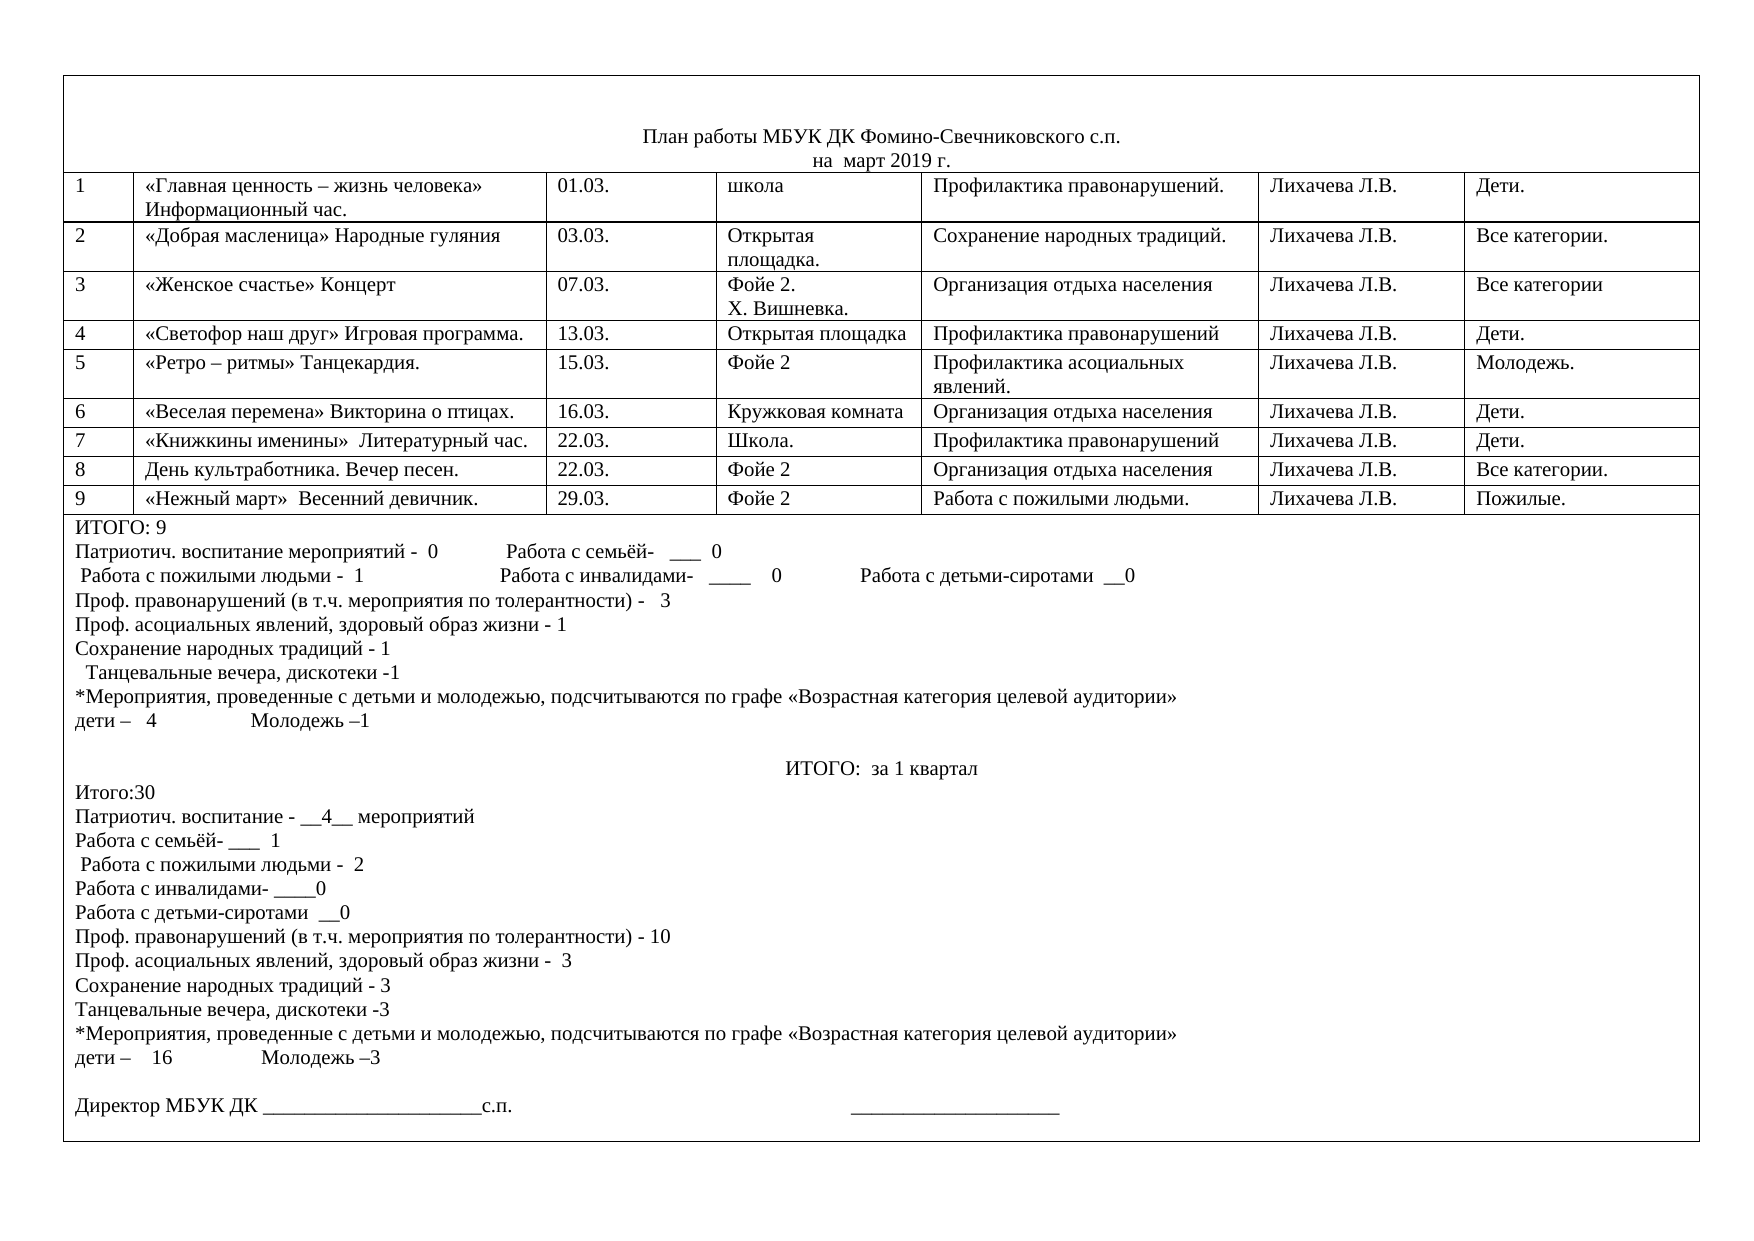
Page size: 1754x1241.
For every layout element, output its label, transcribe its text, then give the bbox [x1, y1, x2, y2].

table_cell 13.03. [547, 321, 716, 349]
table_cell Лихачева Л.В. [1259, 272, 1464, 320]
table_cell «Добрая масленица» Народные гуляния [134, 223, 546, 271]
table_cell Лихачева Л.В. [1259, 428, 1464, 456]
table_cell Открытая площадка [717, 321, 921, 349]
table_cell 6 [64, 399, 133, 427]
table_cell 15.03. [547, 350, 716, 398]
table_cell День культработника. Вечер песен. [134, 457, 546, 485]
table_cell «Женское счастье» Концерт [134, 272, 546, 320]
table_cell План работы МБУК ДК Фомино-Свечниковского с.п. на март 2019 г. [64, 76, 1699, 172]
table_cell Лихачева Л.В. [1259, 457, 1464, 485]
table_cell Профилактика правонарушений [922, 428, 1258, 456]
table_cell Организация отдыха населения [922, 399, 1258, 427]
table_cell Дети. [1465, 321, 1699, 349]
table_cell Профилактика асоциальных явлений. [922, 350, 1258, 398]
table_cell 7 [64, 428, 133, 456]
table_cell Фойе 2 [717, 457, 921, 485]
table_cell Лихачева Л.В. [1259, 173, 1464, 221]
table_cell Дети. [1465, 173, 1699, 221]
table_cell Кружковая комната [717, 399, 921, 427]
table_cell 5 [64, 350, 133, 398]
table_cell Профилактика правонарушений [922, 321, 1258, 349]
table_cell 16.03. [547, 399, 716, 427]
table_cell 22.03. [547, 457, 716, 485]
table_cell Школа. [717, 428, 921, 456]
table_cell Лихачева Л.В. [1259, 223, 1464, 271]
table_cell 1 [64, 173, 133, 221]
table_cell 9 [64, 486, 133, 514]
table_cell Все категории. [1465, 223, 1699, 271]
table_cell Дети. [1465, 428, 1699, 456]
table_cell «Ретро – ритмы» Танцекардия. [134, 350, 546, 398]
table_cell 29.03. [547, 486, 716, 514]
table_cell Все категории. [1465, 457, 1699, 485]
table_cell 22.03. [547, 428, 716, 456]
table_cell 07.03. [547, 272, 716, 320]
table_cell Все категории [1465, 272, 1699, 320]
table_cell Работа с пожилыми людьми. [922, 486, 1258, 514]
table_cell Профилактика правонарушений. [922, 173, 1258, 221]
table_cell 3 [64, 272, 133, 320]
table_cell Лихачева Л.В. [1259, 350, 1464, 398]
table_cell Лихачева Л.В. [1259, 399, 1464, 427]
table_cell 01.03. [547, 173, 716, 221]
table_cell «Веселая перемена» Викторина о птицах. [134, 399, 546, 427]
table_cell школа [717, 173, 921, 221]
table_cell Пожилые. [1465, 486, 1699, 514]
table_cell «Главная ценность – жизнь человека» Информационный час. [134, 173, 546, 221]
table_cell Дети. [1465, 399, 1699, 427]
table_cell 4 [64, 321, 133, 349]
table_cell Открытая площадка. [717, 223, 921, 271]
table_cell Фойе 2. Х. Вишневка. [717, 272, 921, 320]
table_cell «Нежный март» Весенний девичник. [134, 486, 546, 514]
table_cell Лихачева Л.В. [1259, 321, 1464, 349]
table_cell Молодежь. [1465, 350, 1699, 398]
table_cell Фойе 2 [717, 486, 921, 514]
table_cell Фойе 2 [717, 350, 921, 398]
table_cell 8 [64, 457, 133, 485]
table_cell Организация отдыха населения [922, 272, 1258, 320]
table_cell «Книжкины именины» Литературный час. [134, 428, 546, 456]
table_cell 03.03. [547, 223, 716, 271]
table_cell Лихачева Л.В. [1259, 486, 1464, 514]
table_cell Сохранение народных традиций. [922, 223, 1258, 271]
table_cell 2 [64, 223, 133, 271]
table_cell «Светофор наш друг» Игровая программа. [134, 321, 546, 349]
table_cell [64, 515, 1699, 1141]
table_cell Организация отдыха населения [922, 457, 1258, 485]
